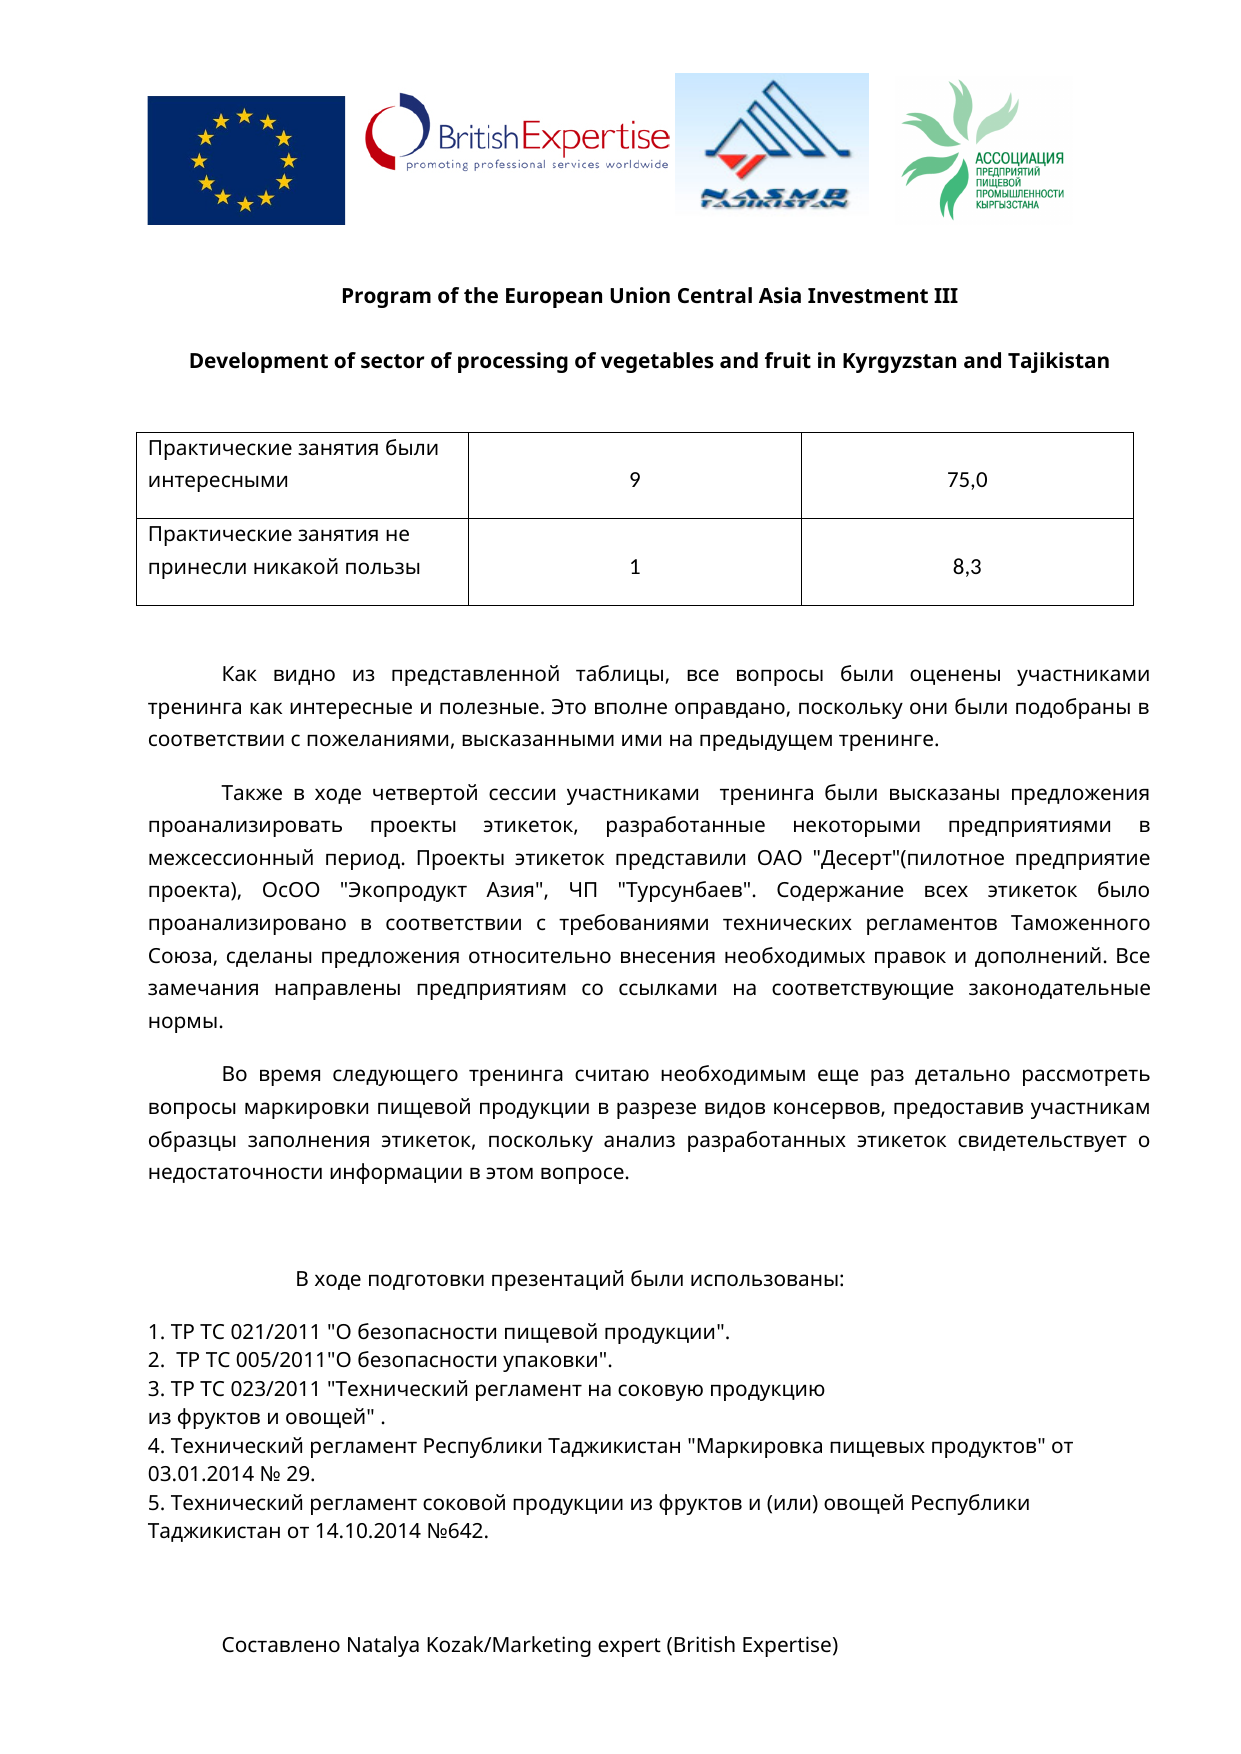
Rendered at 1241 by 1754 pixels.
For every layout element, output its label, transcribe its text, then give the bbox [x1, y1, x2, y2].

text 1. ТР ТС 021/2011 "О безопасности пищевой продукции". [148, 1317, 1152, 1346]
text Во время следующего тренинга считаю необходимым еще раз детально рассмотреть вопросы маркировки пищевой продукции в разрезе видов консервов, предоставив участникам образцы заполнения этикеток, поскольку анализ разработанных этикеток свидетельствует о недостаточности информации в этом вопросе. [148, 1059, 1152, 1186]
text Как видно из представленной таблицы, все вопросы были оценены участниками тренинга как интересные и полезные. Это вполне оправдано, поскольку они были подобраны в соответствии с пожеланиями, высказанными ими на предыдущем тренинге. [148, 659, 1152, 753]
text 5. Технический регламент соковой продукции из фруктов и (или) овощей Республики Таджикистан от 14.10.2014 №642. [148, 1488, 1152, 1545]
picture [360, 87, 670, 172]
table_cell Практические занятия не принесли никакой пользы [137, 519, 468, 605]
table_cell 75,0 [802, 433, 1133, 518]
table_cell 8,3 [802, 519, 1133, 605]
text 4. Технический регламент Республики Таджикистан "Маркировка пищевых продуктов" от 03.01.2014 № 29. [148, 1431, 1152, 1488]
text В ходе подготовки презентаций были использованы: [148, 1264, 1152, 1292]
text 2. ТР ТС 005/2011"О безопасности упаковки". [148, 1346, 1152, 1374]
text 3. ТР ТС 023/2011 "Технический регламент на соковую продукцию [148, 1374, 1152, 1402]
text Также в ходе четвертой сессии участниками тренинга были высказаны предложения проанализировать проекты этикеток, разработанные некоторыми предприятиями в межсессионный период. Проекты этикеток представили ОАО "Десерт"(пилотное предприятие проекта), ОсОО "Экопродукт Азия", ЧП "Турсунбаев". Содержание всех этикеток было проанализировано в соответствии с требованиями технических регламентов Таможенного Союза, сделаны предложения относительно внесения необходимых правок и дополнений. Все замечания направлены предприятиям со ссылками на соответствующие законодательные нормы. [148, 778, 1152, 1034]
picture [147, 96, 346, 225]
picture [675, 73, 869, 225]
table_cell Практические занятия были интересными [137, 433, 468, 518]
table_cell 1 [469, 519, 801, 605]
text из фруктов и овощей" . [148, 1402, 1152, 1431]
text Составлено Natalya Kozak/Marketing expert (British Expertise) [148, 1630, 1152, 1658]
table_cell 9 [469, 433, 801, 518]
